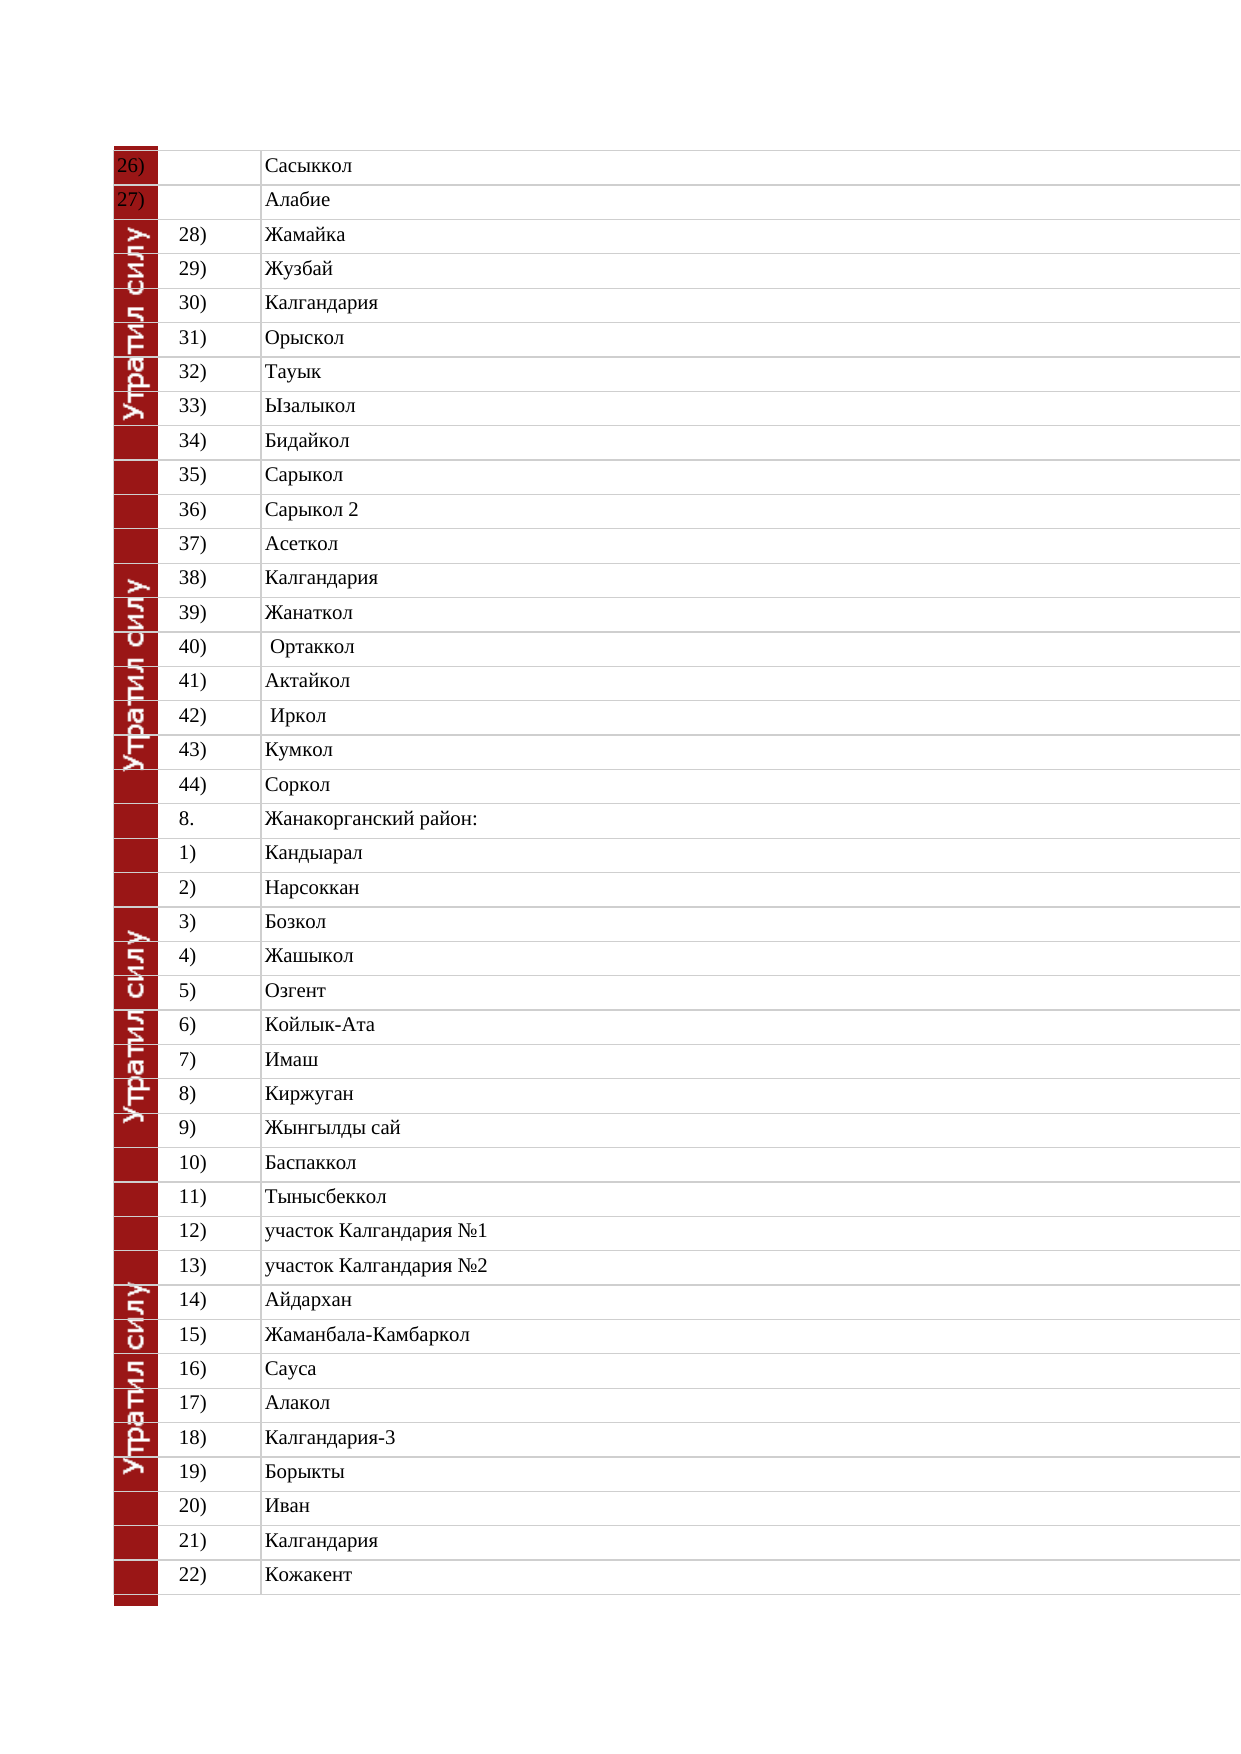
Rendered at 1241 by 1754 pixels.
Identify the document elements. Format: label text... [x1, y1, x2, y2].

table_cell 38) [114, 564, 260, 597]
table_cell Озгент [262, 976, 1240, 1009]
table_cell 43) [114, 736, 260, 769]
table_cell 32) [114, 358, 260, 391]
table_cell Сауса [262, 1354, 1240, 1387]
table_cell 10) [114, 1148, 260, 1181]
table_cell 22) [114, 1561, 260, 1594]
table_cell 42) [114, 701, 260, 734]
table_cell Алакол [262, 1389, 1240, 1422]
table_cell 13) [114, 1251, 260, 1284]
table_cell Актайкол [262, 667, 1240, 700]
table_cell 15) [114, 1320, 260, 1353]
table_cell Жамайка [262, 220, 1240, 253]
table_cell участок Калгандария №1 [262, 1217, 1240, 1250]
table_cell 8) [114, 1079, 260, 1112]
table_cell Жанаткол [262, 598, 1240, 631]
table_cell Тынысбеккол [262, 1183, 1240, 1216]
table_cell Кожакент [262, 1561, 1240, 1594]
table_cell 19) [114, 1458, 260, 1491]
table_cell 1) [114, 839, 260, 872]
picture [114, 1595, 158, 1606]
table_cell 41) [114, 667, 260, 700]
table_cell Алабие [262, 186, 1240, 219]
table_cell Жынгылды сай [262, 1114, 1240, 1147]
table_cell Калгандария [262, 564, 1240, 597]
table_cell участок Калгандария №2 [262, 1251, 1240, 1284]
table_cell Жашыкол [262, 942, 1240, 975]
table_cell Кумкол [262, 736, 1240, 769]
table_cell 34) [114, 426, 260, 459]
table_cell Сарыкол [262, 461, 1240, 494]
table_cell Бидайкол [262, 426, 1240, 459]
table_cell 7) [114, 1045, 260, 1078]
table_cell 44) [114, 770, 260, 803]
table_cell 36) [114, 495, 260, 528]
table_cell 37) [114, 529, 260, 562]
table_cell 28) [114, 220, 260, 253]
table_cell 20) [114, 1492, 260, 1525]
table_cell 26) [114, 151, 260, 184]
table_cell Кандыарал [262, 839, 1240, 872]
table_cell Калгандария-3 [262, 1423, 1240, 1456]
table_cell 39) [114, 598, 260, 631]
table_cell 9) [114, 1114, 260, 1147]
table_cell Сарыкол 2 [262, 495, 1240, 528]
table_cell 14) [114, 1286, 260, 1319]
table_cell Бозкол [262, 908, 1240, 941]
table_cell Соркол [262, 770, 1240, 803]
table_cell Калгандария [262, 1526, 1240, 1559]
table_cell Нарсоккан [262, 873, 1240, 906]
table_cell 33) [114, 392, 260, 425]
table_cell Асеткол [262, 529, 1240, 562]
table_cell Киржуган [262, 1079, 1240, 1112]
table_cell 6) [114, 1011, 260, 1044]
table_cell Ортаккол [262, 633, 1240, 666]
table_cell 31) [114, 323, 260, 356]
table_cell 17) [114, 1389, 260, 1422]
table_cell 35) [114, 461, 260, 494]
picture [114, 146, 158, 150]
table_cell 27) [114, 186, 260, 219]
table_cell 11) [114, 1183, 260, 1216]
table_cell 18) [114, 1423, 260, 1456]
table_cell Калгандария [262, 289, 1240, 322]
table_cell 3) [114, 908, 260, 941]
table_cell Айдархан [262, 1286, 1240, 1319]
table_cell 29) [114, 254, 260, 287]
table_cell Койлык-Ата [262, 1011, 1240, 1044]
table_cell Жаманбала-Камбаркол [262, 1320, 1240, 1353]
table_cell Имаш [262, 1045, 1240, 1078]
table_cell 40) [114, 633, 260, 666]
table_cell Орыскол [262, 323, 1240, 356]
table_cell Борыкты [262, 1458, 1240, 1491]
table_cell Баспаккол [262, 1148, 1240, 1181]
table_cell Иркол [262, 701, 1240, 734]
table_cell Иван [262, 1492, 1240, 1525]
table_cell 4) [114, 942, 260, 975]
table_cell Ызалыкол [262, 392, 1240, 425]
table_cell 30) [114, 289, 260, 322]
table_cell Сасыккол [262, 151, 1240, 184]
table_cell 21) [114, 1526, 260, 1559]
table_cell 2) [114, 873, 260, 906]
table_cell 16) [114, 1354, 260, 1387]
table_cell Жанакорганский район: [262, 804, 1240, 837]
table_cell 12) [114, 1217, 260, 1250]
table_cell Жузбай [262, 254, 1240, 287]
table_cell 5) [114, 976, 260, 1009]
table_cell 8. [114, 804, 260, 837]
table_cell Тауык [262, 358, 1240, 391]
